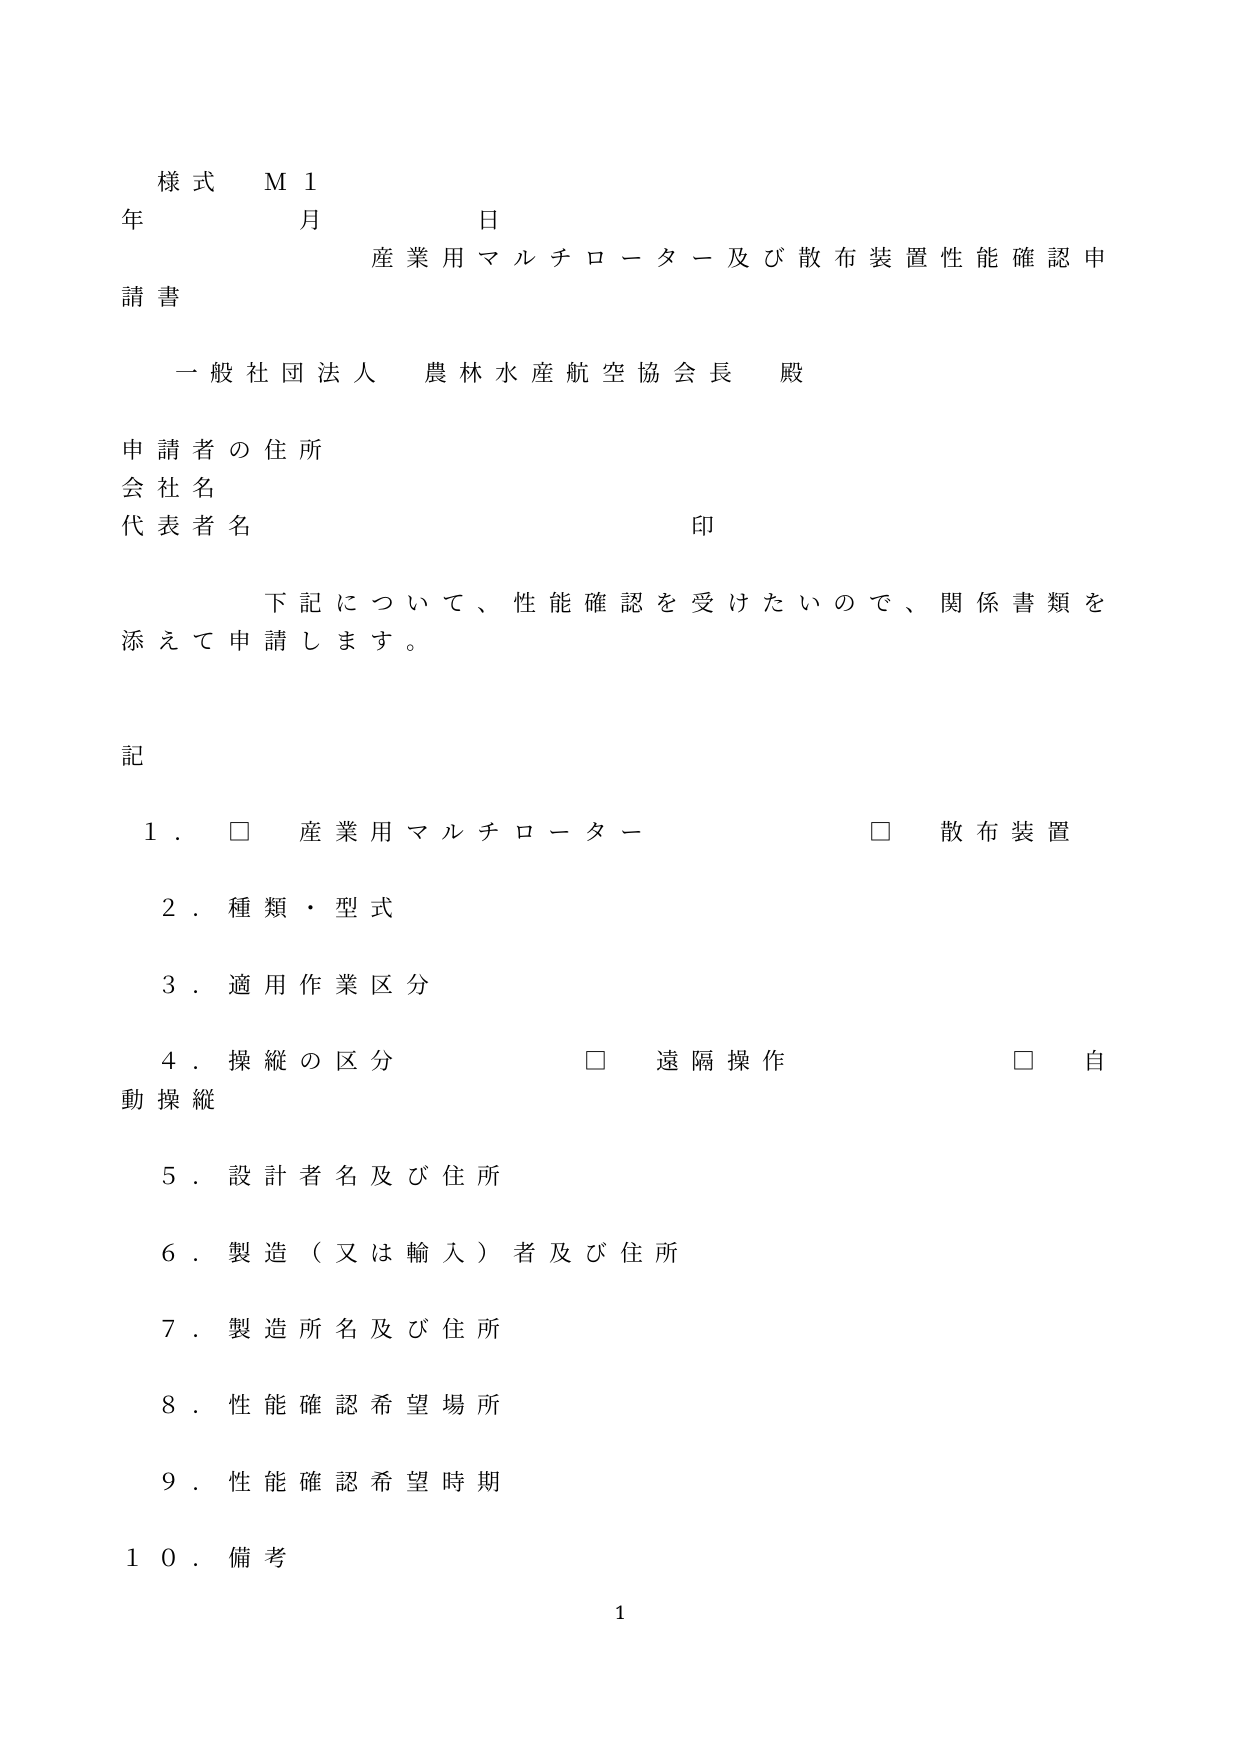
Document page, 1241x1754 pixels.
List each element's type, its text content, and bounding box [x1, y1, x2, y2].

text ４．操縦の区分 □ 遠隔操作 □ 自動操縦 [121, 1043, 1119, 1115]
text 申請者の住所 会社名 代表者名 印 [121, 393, 1119, 541]
text ３．適用作業区分 [121, 967, 1119, 1000]
text ６．製造（又は輸入）者及び住所 [121, 1234, 1119, 1268]
text ５．設計者名及び住所 [121, 1158, 1119, 1191]
text ９．性能確認希望時期 [121, 1464, 1119, 1497]
text 一般社団法人 農林水産航空協会長 殿 [139, 355, 1119, 388]
text １． □ 産業用マルチローター □ 散布装置 [121, 814, 1119, 847]
text 産業用マルチローター及び散布装置性能確認申請書 [121, 240, 1119, 312]
text ２．種類・型式 [121, 890, 1119, 923]
text １０．備考 [121, 1540, 1119, 1573]
text 記 [121, 699, 1119, 771]
text ７．製造所名及び住所 [121, 1311, 1119, 1344]
text 下記について、性能確認を受けたいので、関係書類を添えて申請します。 [121, 584, 1119, 656]
text 様式 Ｍ１ 年 月 日 [121, 163, 1119, 235]
text ８．性能確認希望場所 [121, 1387, 1119, 1421]
